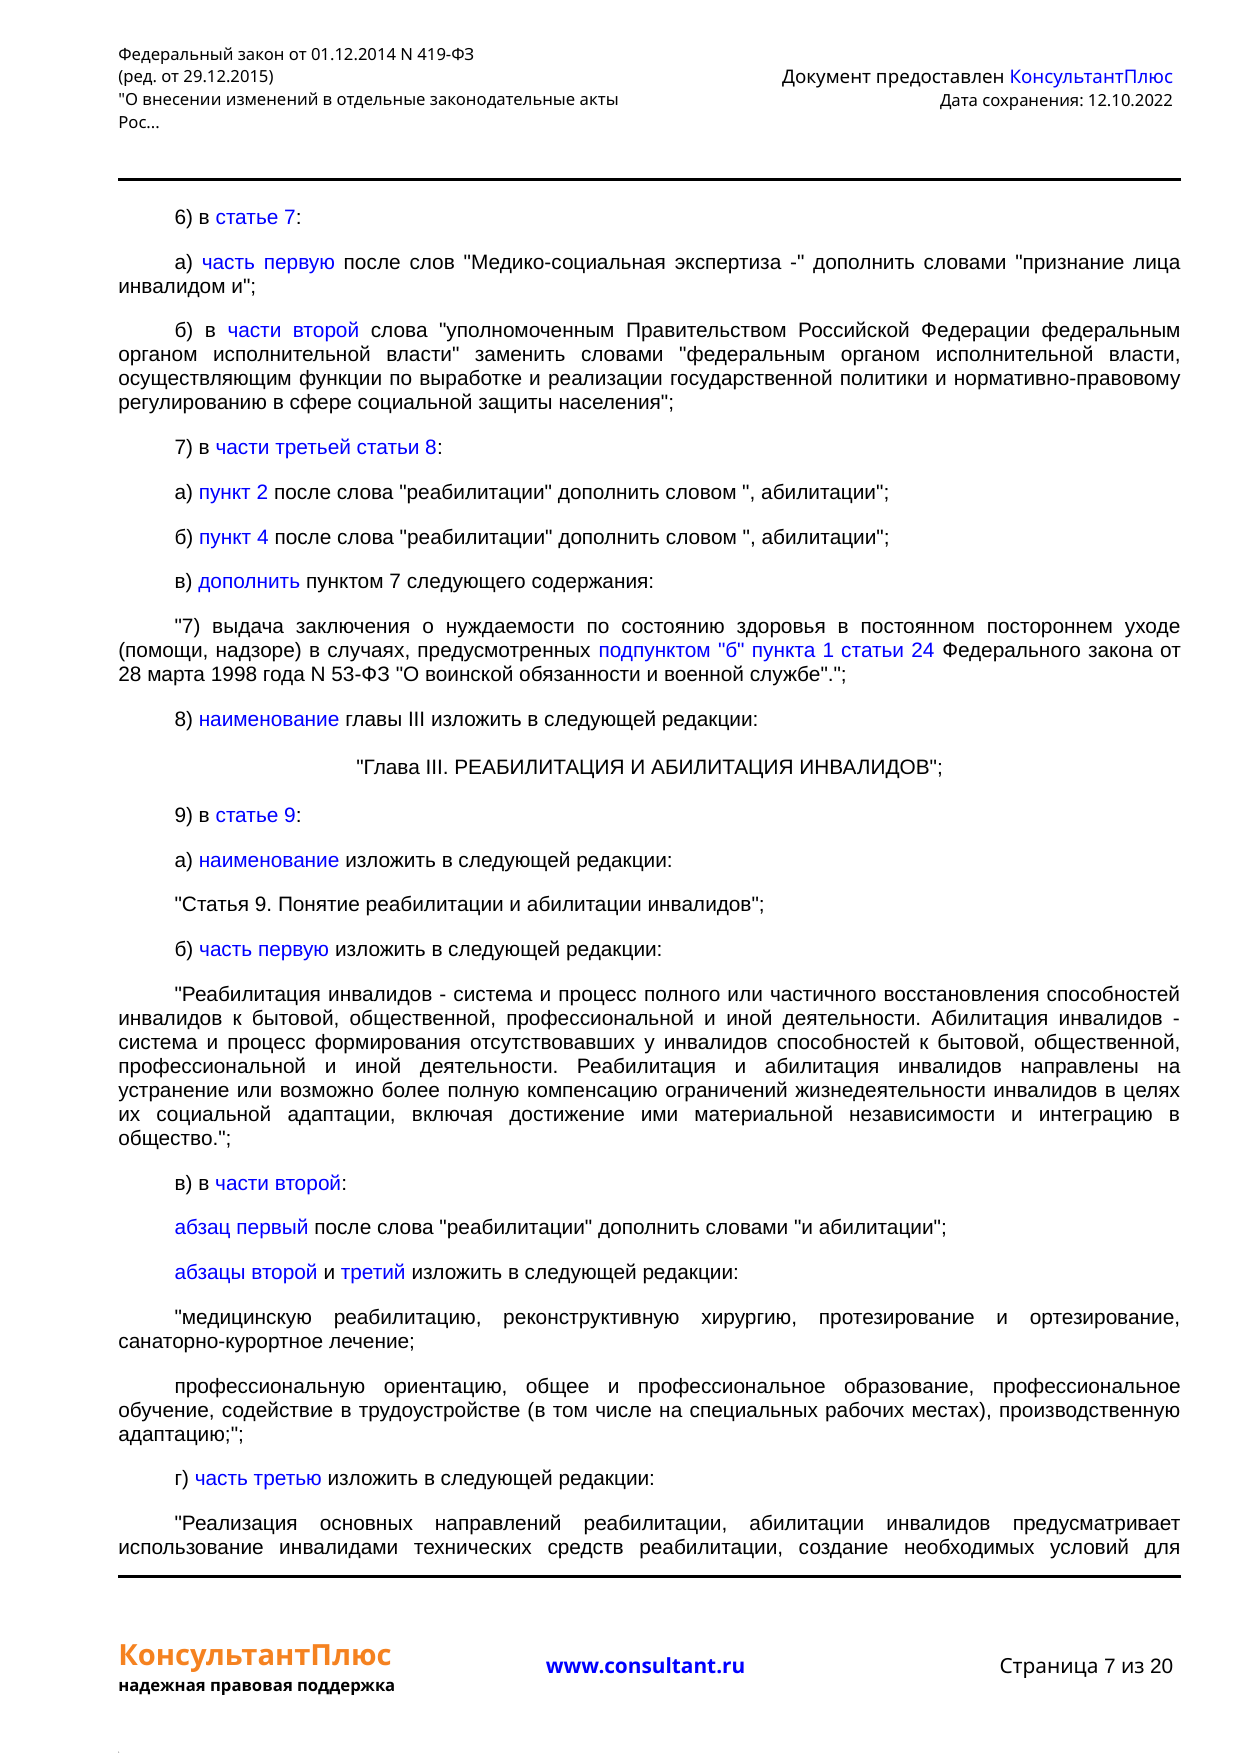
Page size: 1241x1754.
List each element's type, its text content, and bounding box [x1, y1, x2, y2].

text профессиональную ориентацию, общее и профессиональное образование, профессиональное обучение, содействие в трудоустройстве (в том числе на специальных рабочих местах), производственную адаптацию;"; [118, 1373, 1181, 1445]
text "Статья 9. Понятие реабилитации и абилитации инвалидов"; [118, 892, 1181, 916]
text б) пункт 4 после слова "реабилитации" дополнить словом ", абилитации"; [118, 524, 1181, 548]
text а) пункт 2 после слова "реабилитации" дополнить словом ", абилитации"; [118, 480, 1181, 504]
text "7) выдача заключения о нуждаемости по состоянию здоровья в постоянном постороннем уходе (помощи, надзоре) в случаях, предусмотренных подпунктом "б" пункта 1 статьи 24 Федерального закона от 28 марта 1998 года N 53-ФЗ "О воинской обязанности и военной службе"."; [118, 614, 1181, 686]
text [118, 1511, 1181, 1559]
text а) часть первую после слов "Медико-социальная экспертиза -" дополнить словами "признание лица инвалидом и"; [118, 249, 1181, 297]
text б) в части второй слова "уполномоченным Правительством Российской Федерации федеральным органом исполнительной власти" заменить словами "федеральным органом исполнительной власти, осуществляющим функции по выработке и реализации государственной политики и нормативно-правовому регулированию в сфере социальной защиты населения"; [118, 318, 1181, 414]
text в) в части второй: [118, 1170, 1181, 1194]
text 8) наименование главы III изложить в следующей редакции: [118, 707, 1181, 731]
text 7) в части третьей статьи 8: [118, 435, 1181, 459]
text "Глава III. РЕАБИЛИТАЦИЯ И АБИЛИТАЦИЯ ИНВАЛИДОВ"; [118, 755, 1181, 779]
text 6) в статье 7: [118, 205, 1181, 229]
text "медицинскую реабилитацию, реконструктивную хирургию, протезирование и ортезирование, санаторно-курортное лечение; [118, 1305, 1181, 1353]
text в) дополнить пунктом 7 следующего содержания: [118, 569, 1181, 593]
text абзацы второй и третий изложить в следующей редакции: [118, 1260, 1181, 1284]
text 9) в статье 9: [118, 803, 1181, 827]
text абзац первый после слова "реабилитации" дополнить словами "и абилитации"; [118, 1215, 1181, 1239]
text г) часть третью изложить в следующей редакции: [118, 1466, 1181, 1490]
text б) часть первую изложить в следующей редакции: [118, 937, 1181, 961]
text "Реабилитация инвалидов - система и процесс полного или частичного восстановления способностей инвалидов к бытовой, общественной, профессиональной и иной деятельности. Абилитация инвалидов - система и процесс формирования отсутствовавших у инвалидов способностей к бытовой, общественной, профессиональной и иной деятельности. Реабилитация и абилитация инвалидов направлены на устранение или возможно более полную компенсацию ограничений жизнедеятельности инвалидов в целях их социальной адаптации, включая достижение ими материальной независимости и интеграцию в общество."; [118, 982, 1181, 1149]
text а) наименование изложить в следующей редакции: [118, 847, 1181, 871]
